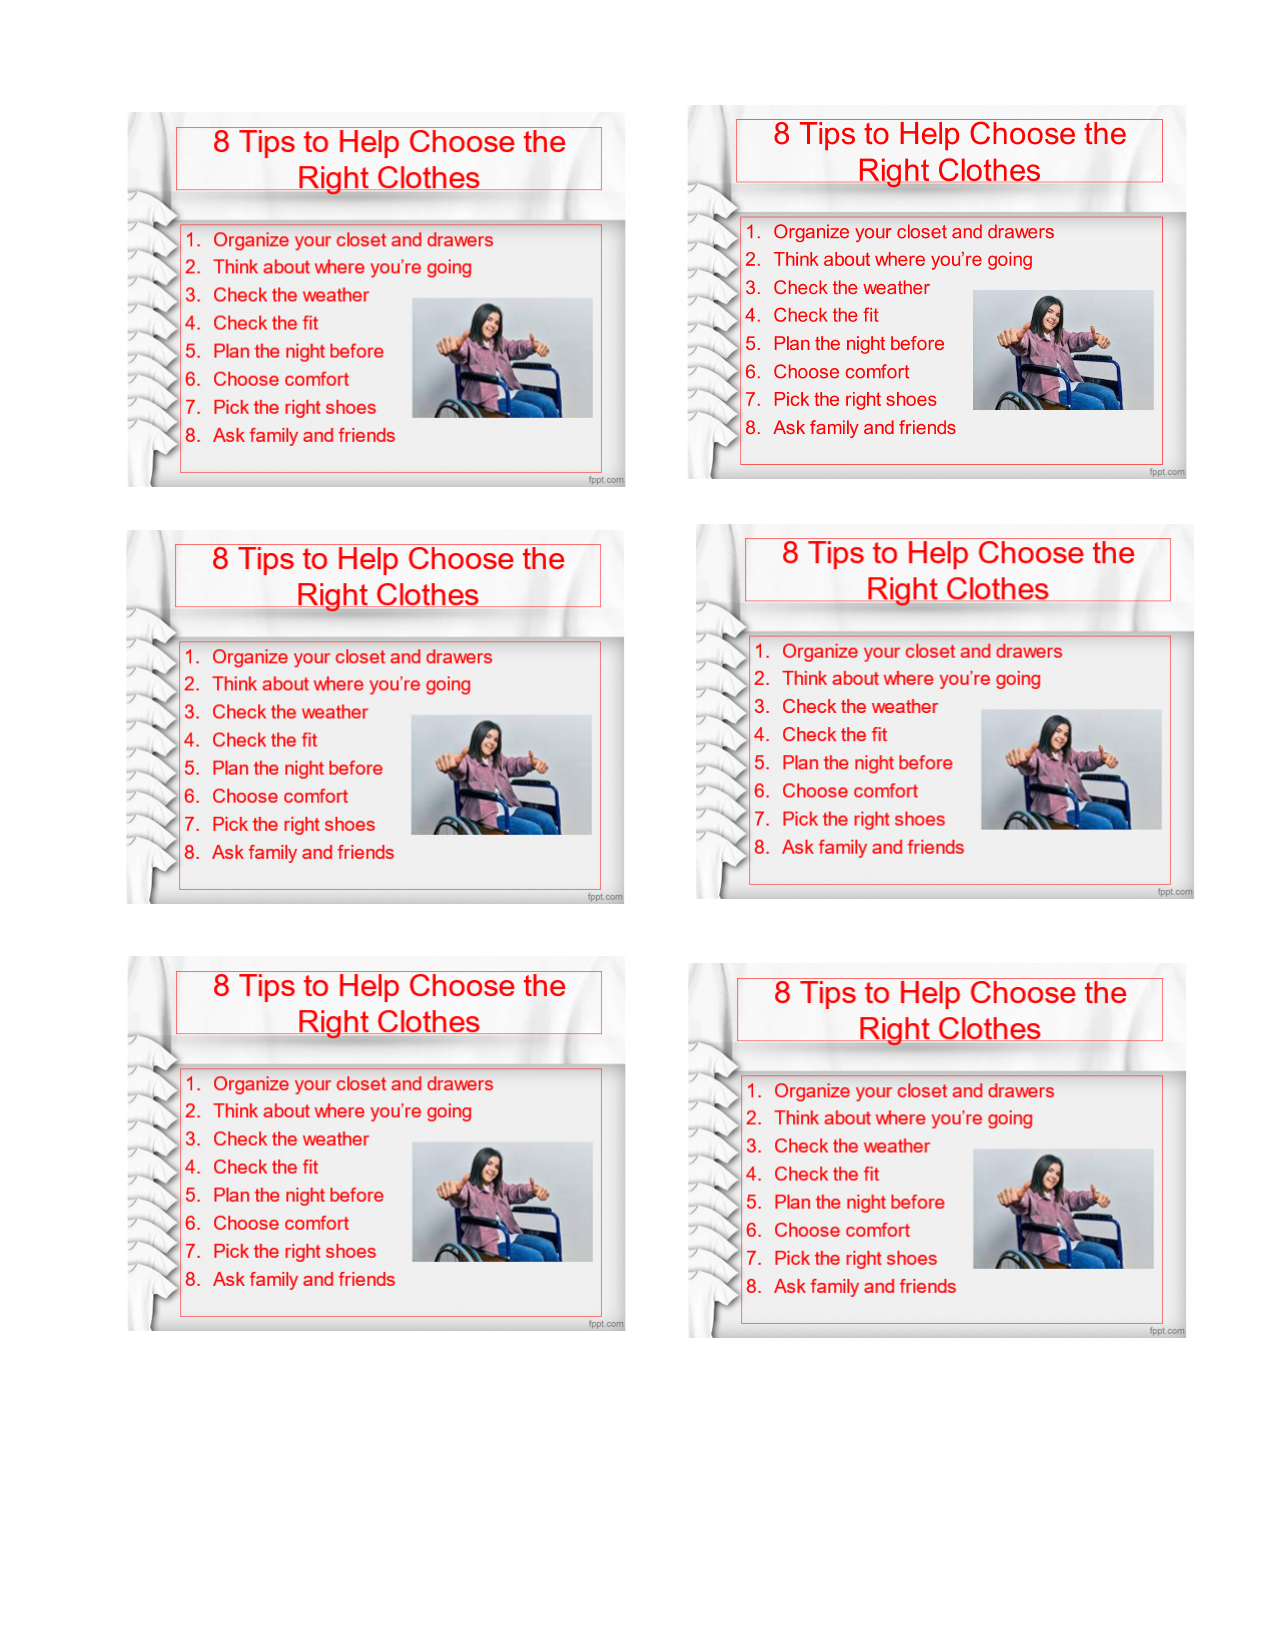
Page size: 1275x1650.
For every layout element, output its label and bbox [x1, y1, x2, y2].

picture [688, 963, 1187, 1338]
picture [126, 530, 625, 904]
picture [127, 956, 626, 1331]
picture [687, 105, 1187, 479]
picture [127, 112, 626, 487]
picture [696, 524, 1195, 899]
